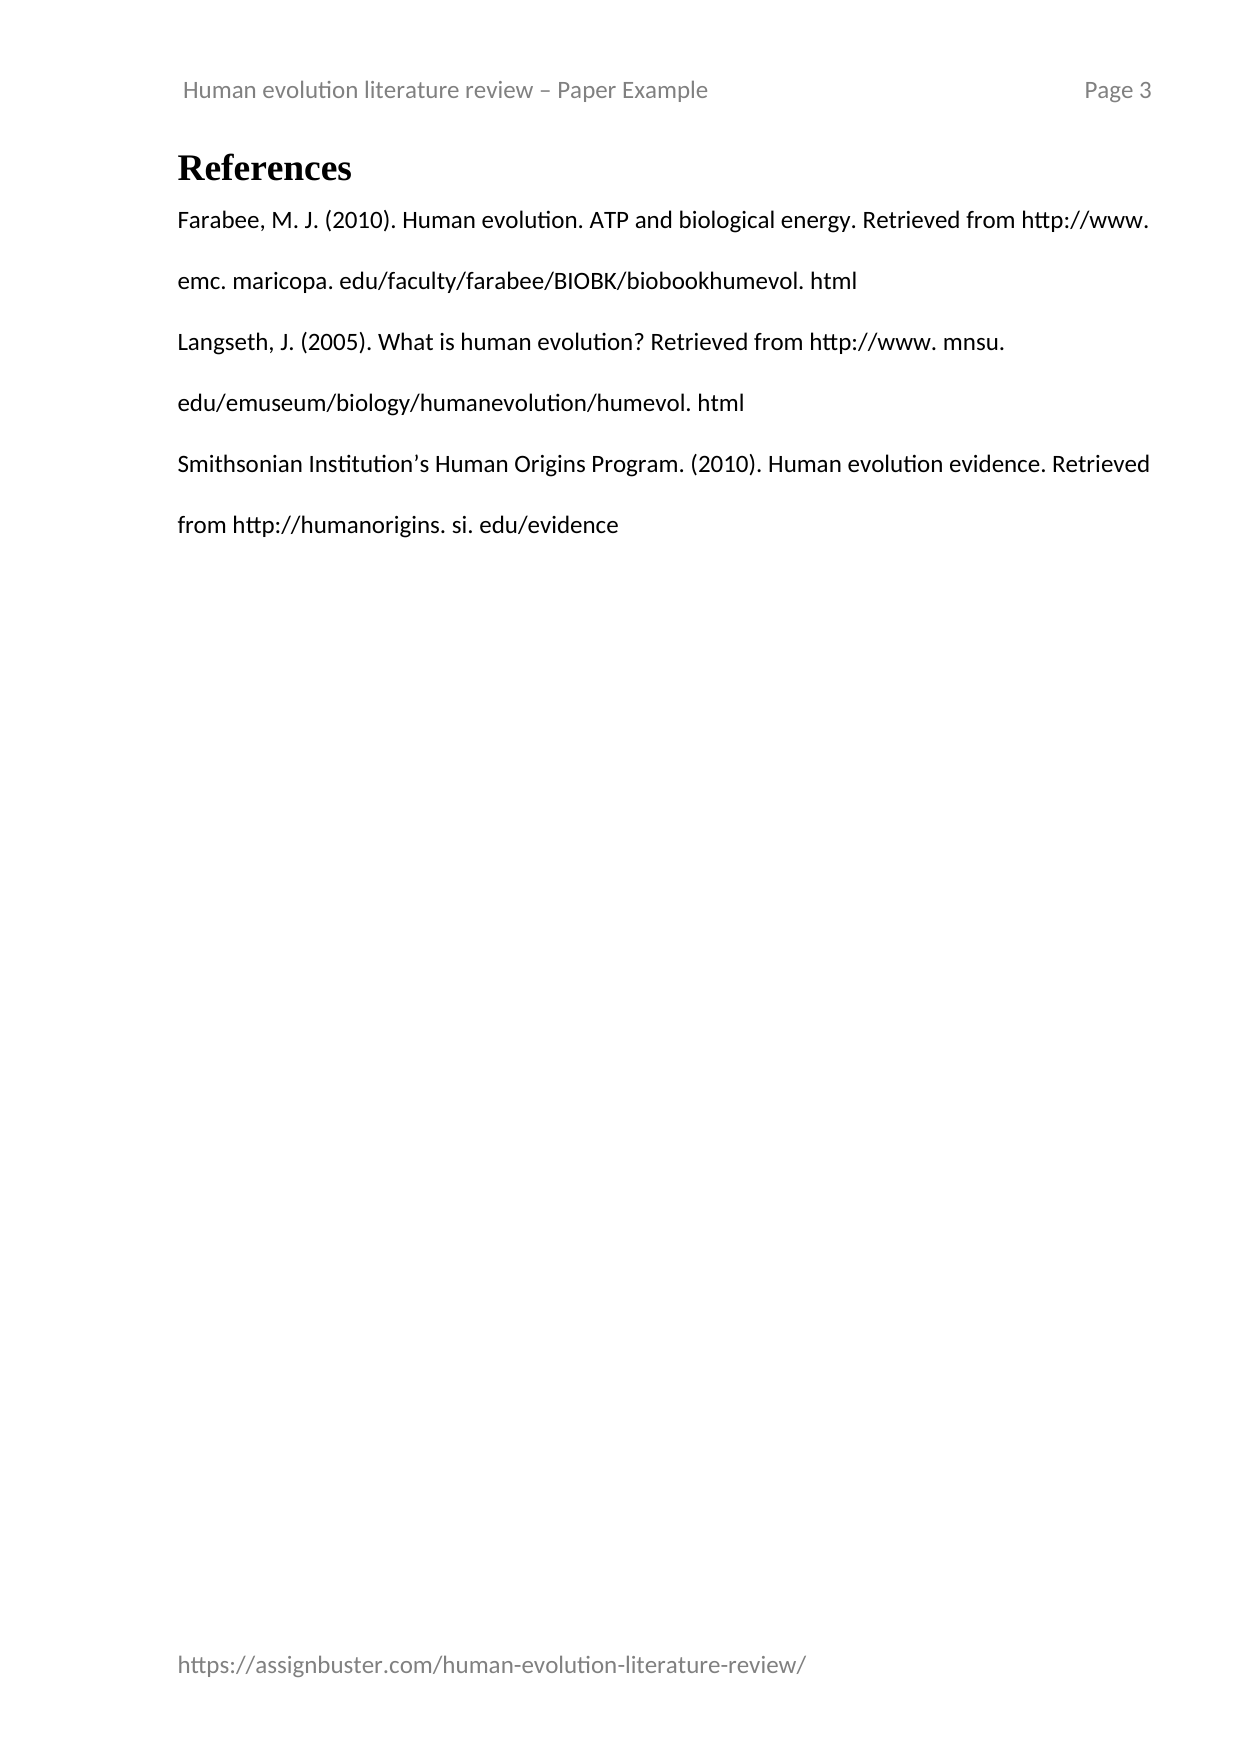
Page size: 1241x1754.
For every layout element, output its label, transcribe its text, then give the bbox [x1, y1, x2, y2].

text Farabee, M. J. (2010). Human evolution. ATP and biological energy. Retrieved from http://www. emc. maricopa. edu/faculty/farabee/BIOBK/biobookhumevol. html Langseth, J. (2005). What is human evolution? Retrieved from http://www. mnsu. edu/emuseum/biology/humanevolution/humevol. html Smithsonian Institution’s Human Origins Program. (2010). Human evolution evidence. Retrieved from http://humanorigins. si. edu/evidence [177, 204, 1152, 540]
subtitle References [177, 145, 1152, 188]
